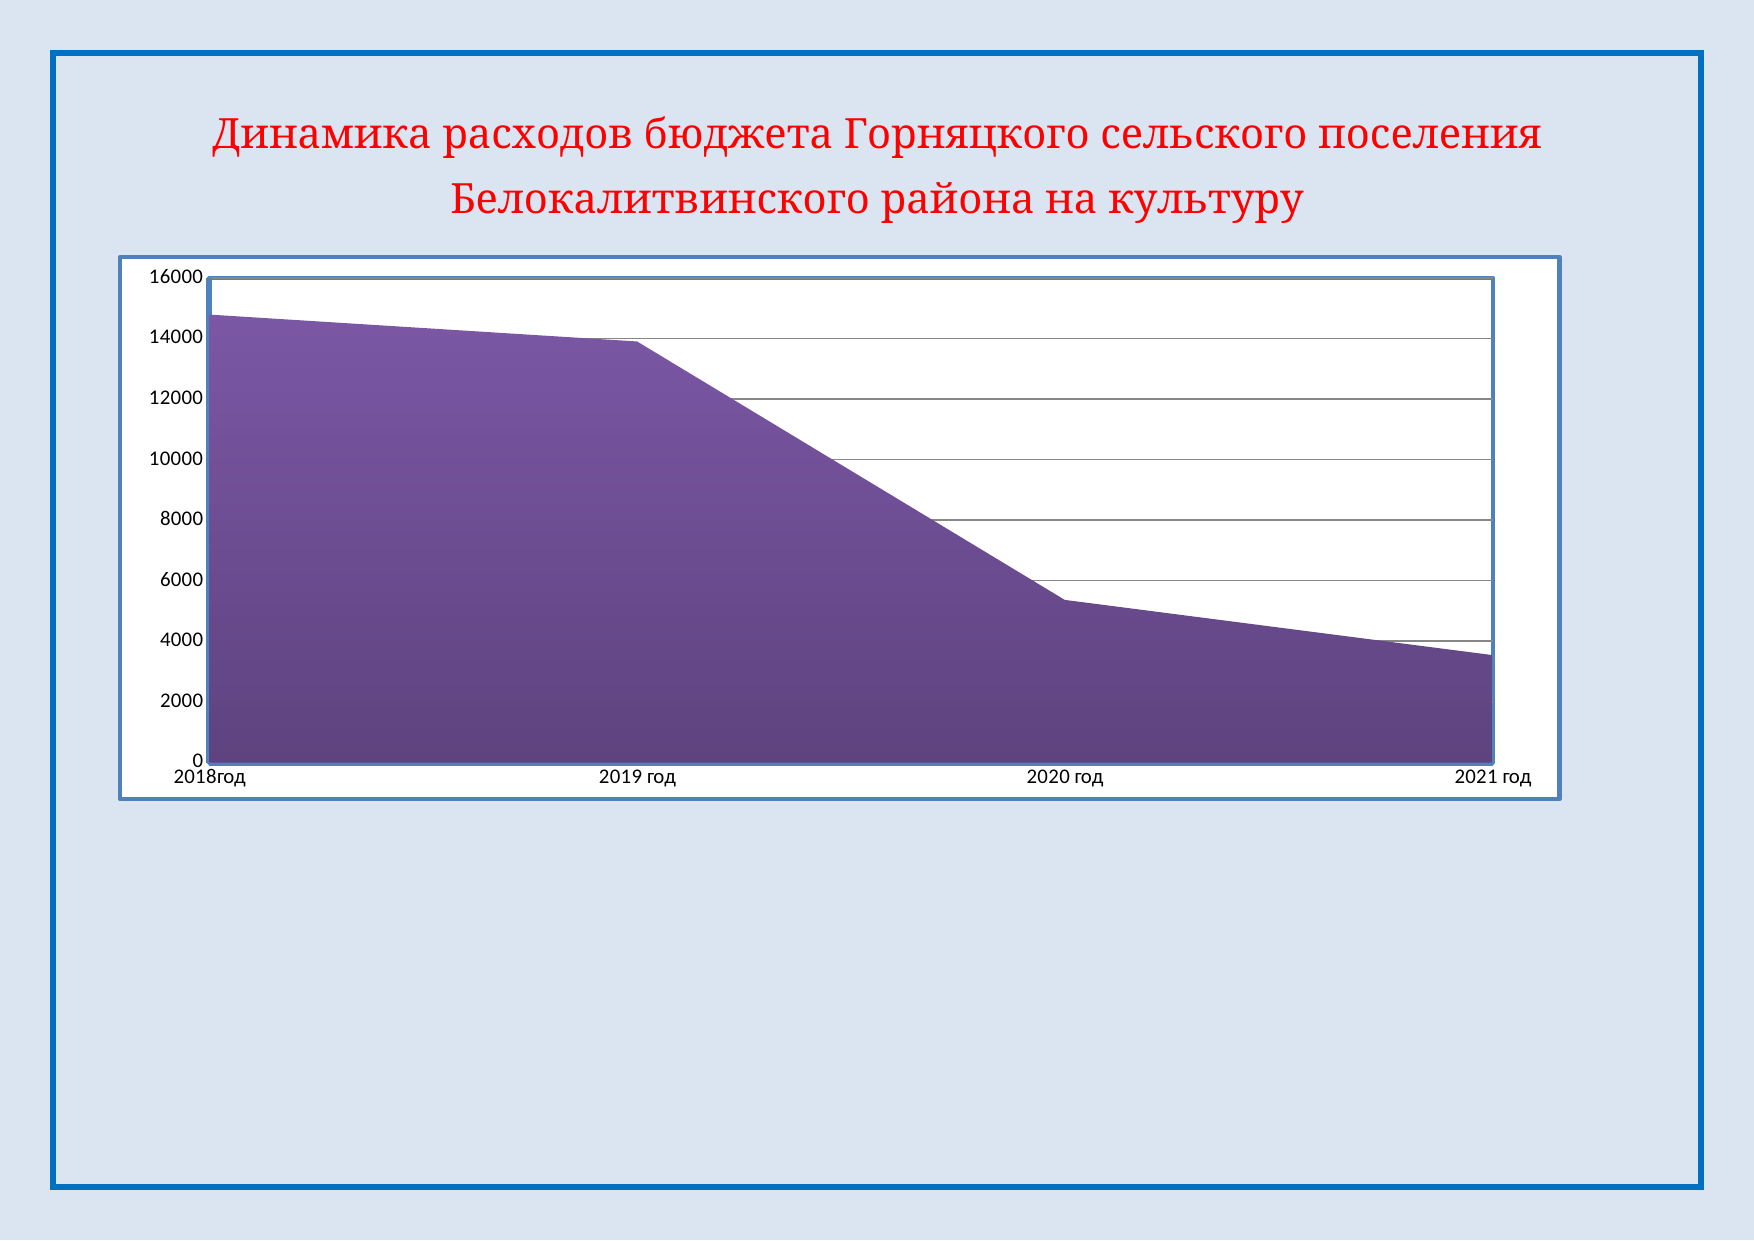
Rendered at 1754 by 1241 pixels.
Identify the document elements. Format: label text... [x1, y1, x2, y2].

text Динамика расходов бюджета Горняцкого сельского поселения Белокалитвинского района на культуру [118, 103, 1636, 225]
